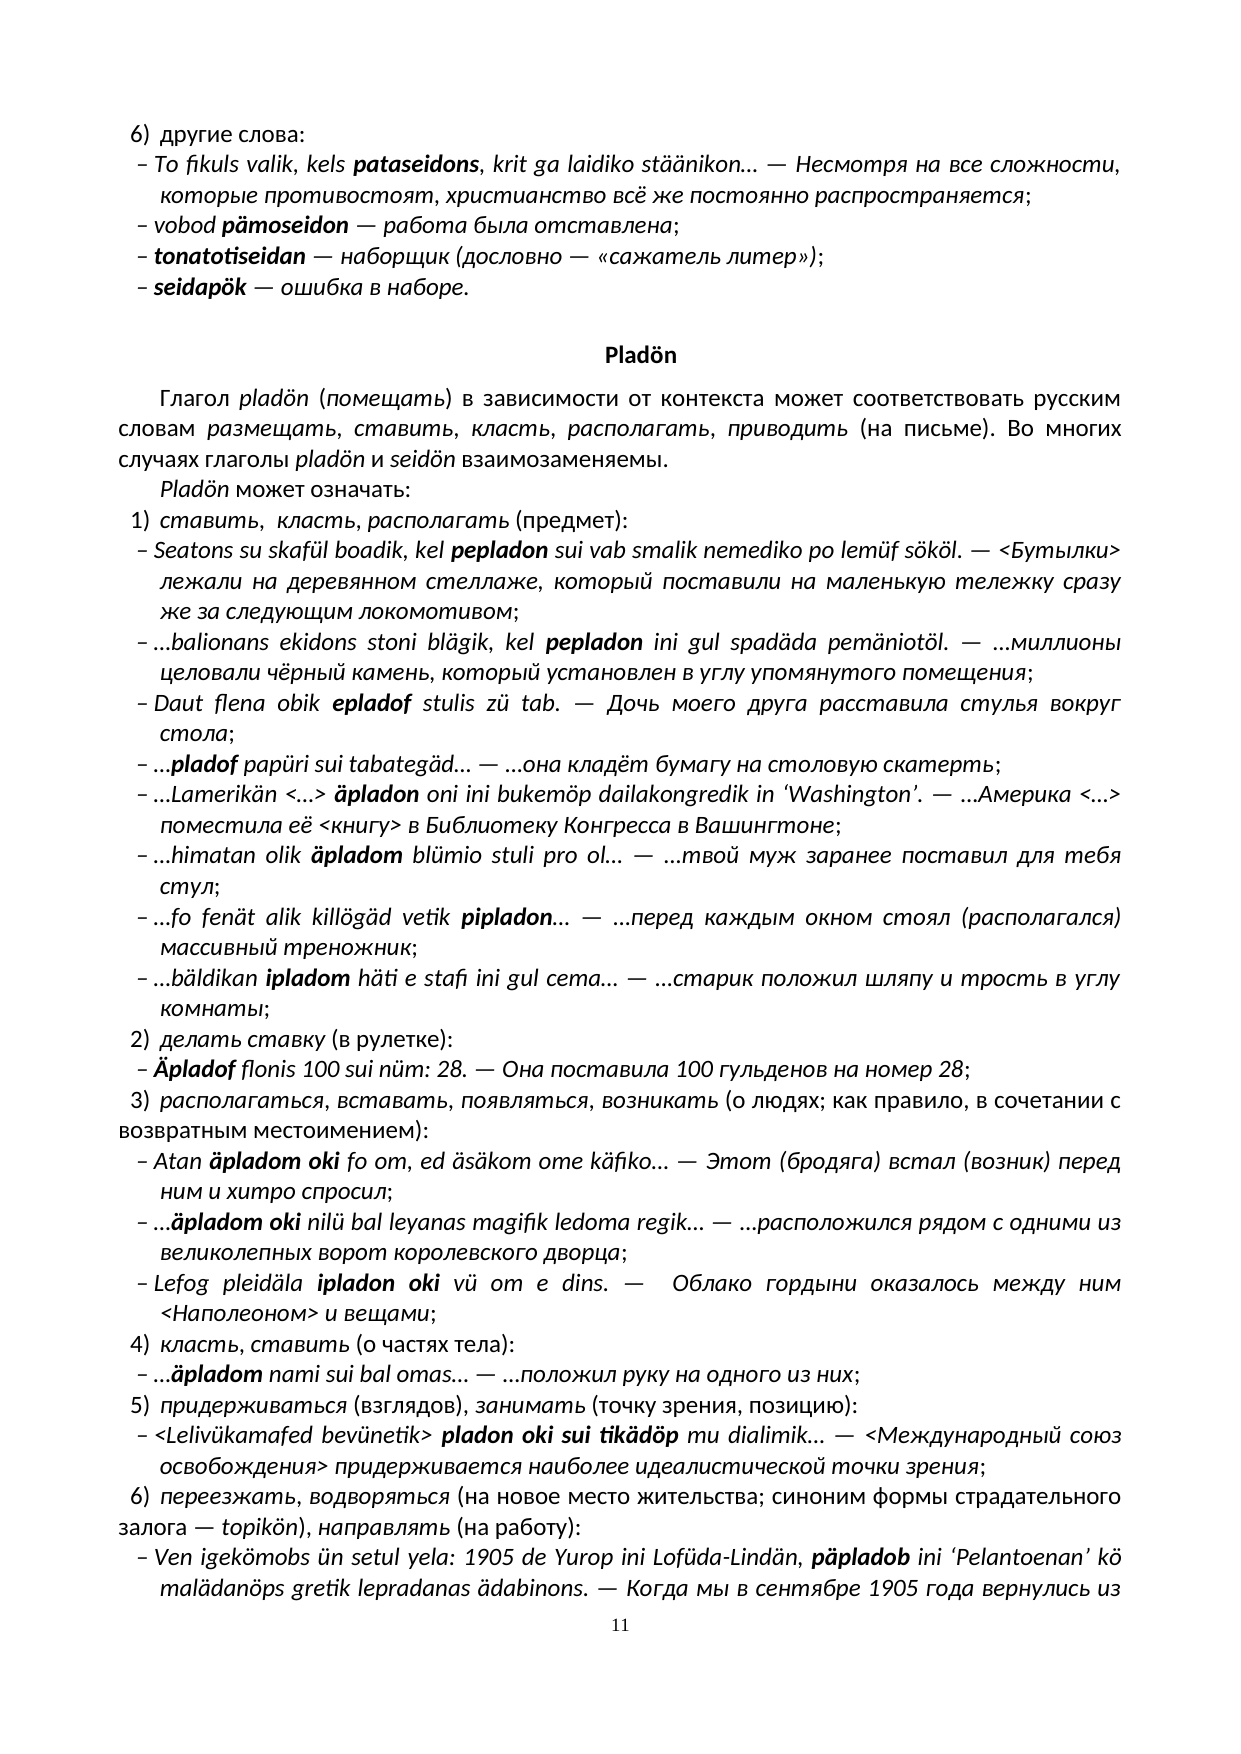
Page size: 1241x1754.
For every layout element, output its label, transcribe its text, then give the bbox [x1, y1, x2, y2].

text – To fikuls valik, kels pataseidons, krit ga laidiko stäänikon… — Несмотря на все сложности, которые противостоят, христианство всё же постоянно распространяется; [136, 149, 1122, 210]
text – <Lelivükamafed bevünetik> pladon oki sui tikädöp mu dialimik… — <Международный союз освобождения> придерживается наиболее идеалистической точки зрения; [136, 1419, 1122, 1481]
text – vobod pämoseidon — работа была отставлена; [136, 210, 1122, 240]
text 1) ставить, класть, располагать (предмет): [118, 504, 1122, 534]
text 5) придерживаться (взглядов), занимать (точку зрения, позицию): [118, 1389, 1122, 1419]
text – seidapök — ошибка в наборе. [136, 271, 1122, 301]
text 6) переезжать, водворяться (на новое место жительства; синоним формы страдательного залога — topikön), направлять (на работу): [118, 1481, 1122, 1542]
text Pladön [118, 339, 1122, 369]
text – …äpladom nami sui bal omas… — …положил руку на одного из них; [136, 1358, 1122, 1389]
text – …bäldikan ipladom häti e stafi ini gul cema… — …старик положил шляпу и трость в углу комнаты; [136, 962, 1122, 1023]
text – …himatan olik äpladom blümio stuli pro ol… — …твой муж заранее поставил для тебя стул; [136, 839, 1122, 901]
text – …fo fenät alik killögäd vetik pipladon… — …перед каждым окном стоял (располагался) массивный треножник; [136, 901, 1122, 962]
text – Daut flena obik epladof stulis zü tab. — Дочь моего друга расставила стулья вокруг стола; [136, 687, 1122, 748]
text – …balionans ekidons stoni blägik, kel pepladon ini gul spadäda pemäniotöl. — …миллионы целовали чёрный камень, который установлен в углу упомянутого помещения; [136, 626, 1122, 687]
text – …pladof papüri sui tabategäd… — …она кладёт бумагу на столовую скатерть; [136, 748, 1122, 778]
text Глагол pladön (помещать) в зависимости от контекста может соответствовать русским словам размещать, ставить, класть, располагать, приводить (на письме). Во многих случаях глаголы pladön и seidön взаимозаменяемы. [118, 382, 1122, 473]
text – Lefog pleidäla ipladon oki vü om e dins. — Облако гордыни оказалось между ним <Наполеоном> и вещами; [136, 1267, 1122, 1328]
text – …äpladom oki nilü bal leyanas magifik ledoma regik… — …расположился рядом с одними из великолепных ворот королевского дворца; [136, 1206, 1122, 1267]
text – …Lamerikän <…> äpladon oni ini bukemöp dailakongredik in ‘Washington’. — …Америка <…> поместила её <книгу> в Библиотеку Конгресса в Вашингтоне; [136, 778, 1122, 839]
text – Äpladof flonis 100 sui nüm: 28. — Она поставила 100 гульденов на номер 28; [136, 1053, 1122, 1084]
text 6) другие слова: [118, 118, 1122, 149]
text – Atan äpladom oki fo om, ed äsäkom ome käfiko… — Этот (бродяга) встал (возник) перед ним и хитро спросил; [136, 1145, 1122, 1206]
text 2) делать ставку (в рулетке): [118, 1023, 1122, 1053]
text Pladön может означать: [118, 473, 1122, 504]
text – tonatotiseidan — наборщик (дословно — «сажатель литер»); [136, 240, 1122, 271]
text 4) класть, ставить (о частях тела): [118, 1328, 1122, 1358]
text 3) располагаться, вставать, появляться, возникать (о людях; как правило, в сочетании с возвратным местоимением): [118, 1084, 1122, 1145]
text – Seatons su skafül boadik, kel pepladon sui vab smalik nemediko po lemüf sököl. — <Бутылки> лежали на деревянном стеллаже, который поставили на маленькую тележку сразу же за следующим локомотивом; [136, 534, 1122, 626]
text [136, 1542, 1122, 1603]
